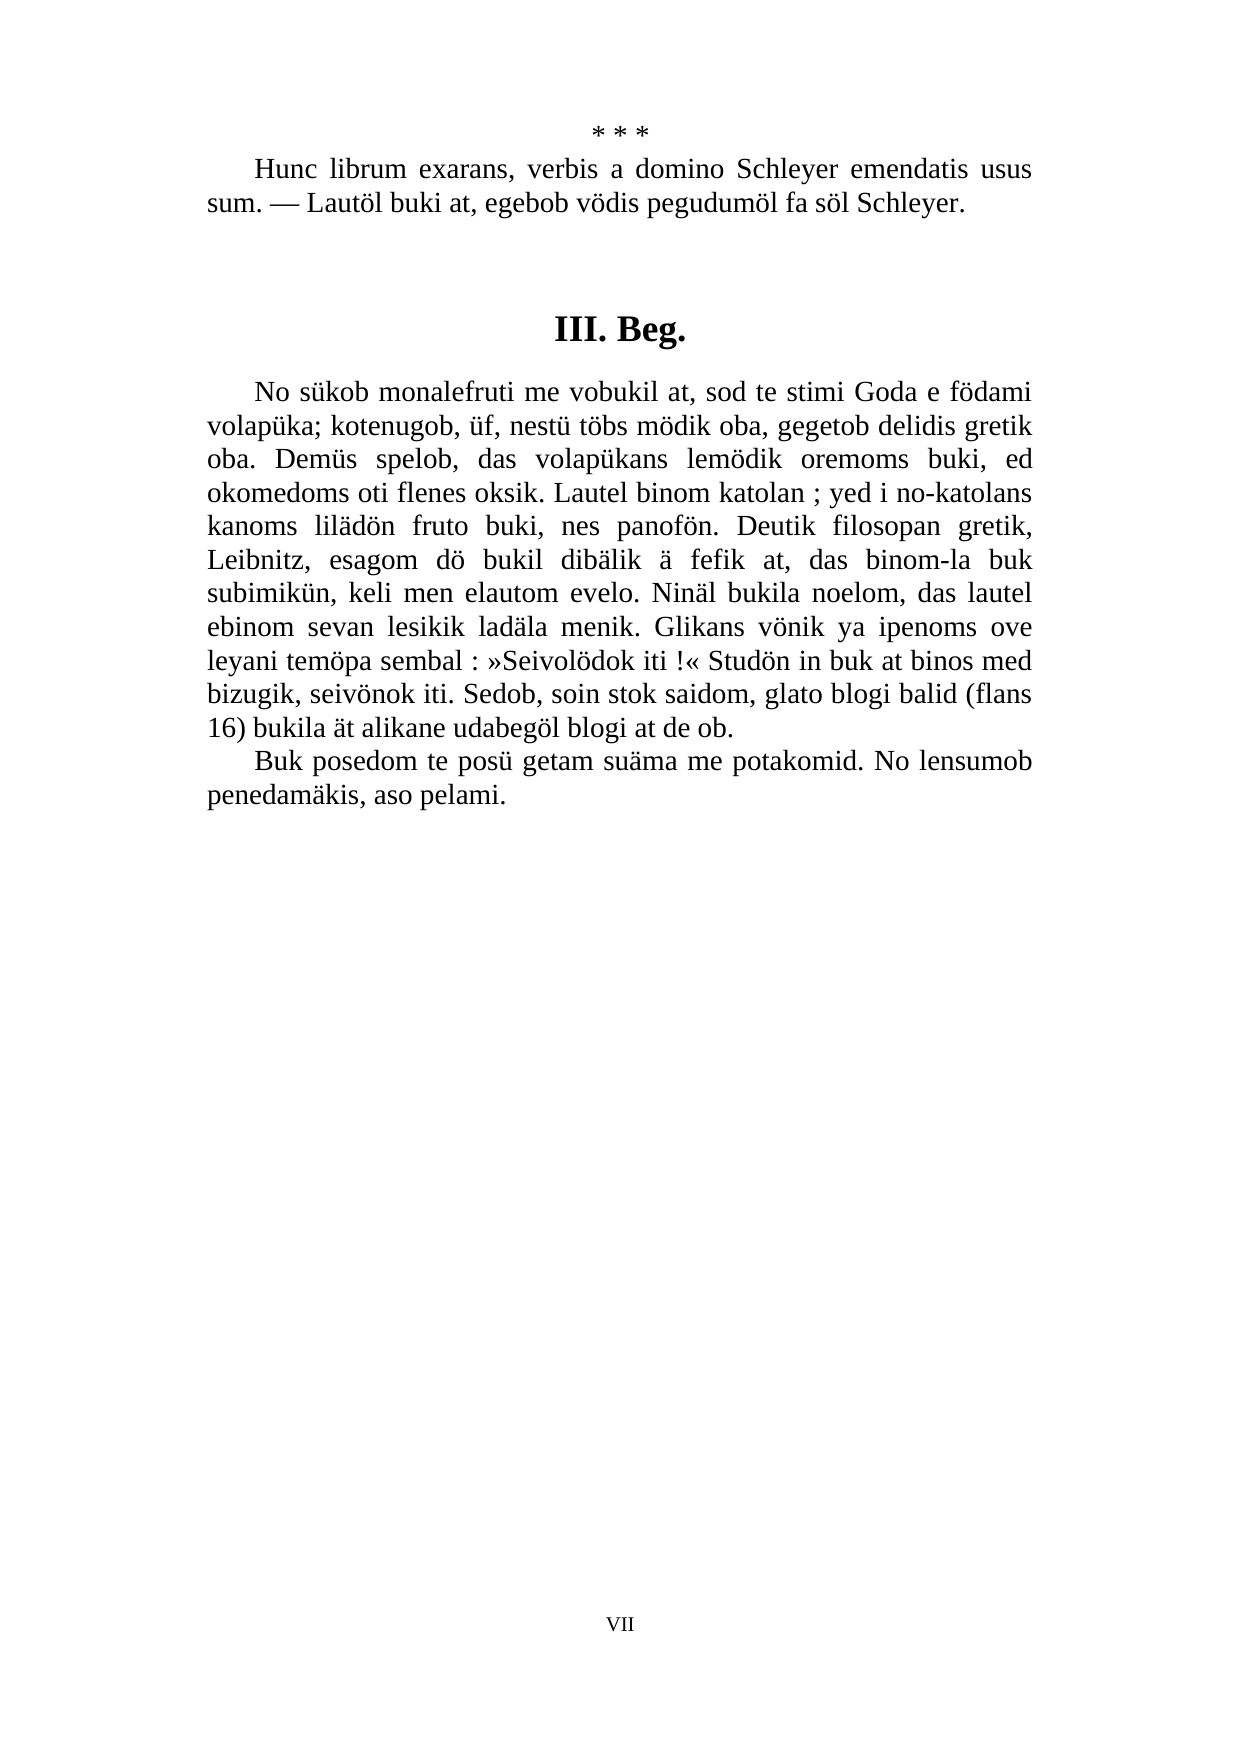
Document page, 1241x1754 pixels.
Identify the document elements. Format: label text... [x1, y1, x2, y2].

text Hunc librum exarans, verbis a domino Schleyer emendatis usus sum. — Lautöl buki at, egebob vödis pegudumöl fa söl Schleyer. [207, 152, 1033, 219]
text No sükob monalefruti me vobukil at, sod te stimi Goda e födami volapüka; kotenugob, üf, nestü töbs mödik oba, gegetob delidis gretik oba. Demüs spelob, das volapükans lemödik oremoms buki, ed okomedoms oti flenes oksik. Lautel binom katolan ; yed i no-katolans kanoms lilädön fruto buki, nes panofön. Deutik filosopan gretik, Leibnitz, esagom dö bukil dibälik ä fefik at, das binom-la buk subimikün, keli men elautom evelo. Ninäl bukila noelom, das lautel ebinom sevan lesikik ladäla menik. Glikans vönik ya ipenoms ove leyani temöpa sembal : »Seivolödok iti !« Studön in buk at binos med bizugik, seivönok iti. Sedob, soin stok saidom, glato blogi balid (flans 16) bukila ät alikane udabegöl blogi at de ob. [207, 374, 1033, 743]
text Buk posedom te posü getam suäma me potakomid. No lensumob penedamäkis, aso pelami. [207, 743, 1033, 810]
text * * * [207, 118, 1033, 152]
text III. Beg. [207, 306, 1033, 349]
